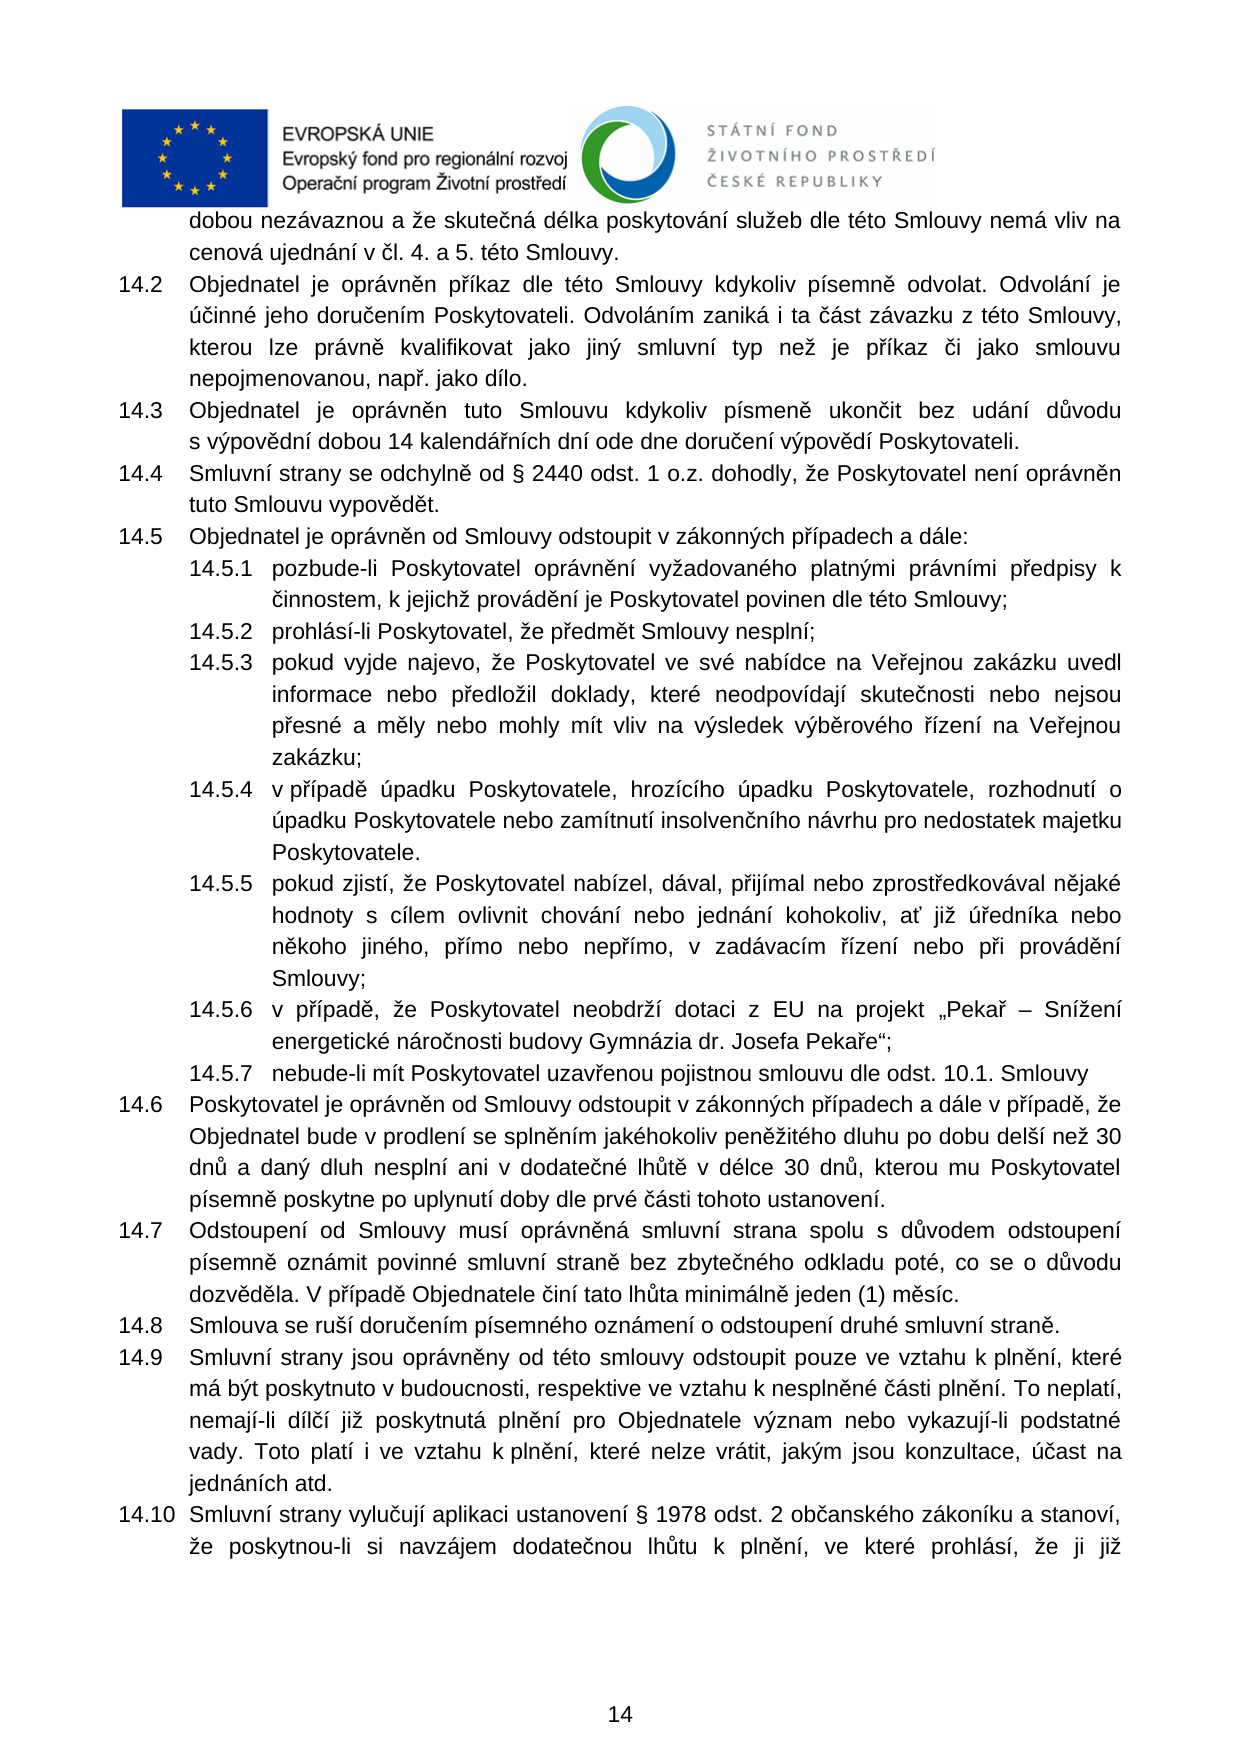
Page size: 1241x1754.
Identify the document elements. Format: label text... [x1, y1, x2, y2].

list pokud vyjde najevo, že Poskytovatel ve své nabídce na Veřejnou zakázku uvedl informace nebo předložil doklady, které neodpovídají skutečnosti nebo nejsou přesné a měly nebo mohly mít vliv na výsledek výběrového řízení na Veřejnou zakázku; [189, 649, 1122, 770]
text Odstoupení od Smlouvy musí oprávněná smluvní strana spolu s důvodem odstoupení písemně oznámit povinné smluvní straně bez zbytečného odkladu poté, co se o důvodu dozvěděla. V případě Objednatele činí tato lhůta minimálně jeden (1) měsíc. [118, 1217, 1122, 1307]
list prohlásí-li Poskytovatel, že předmět Smlouvy nesplní; [189, 618, 1122, 644]
text Objednatel je oprávněn příkaz dle této Smlouvy kdykoliv písemně odvolat. Odvolání je účinné jeho doručením Poskytovateli. Odvoláním zaniká i ta část závazku z této Smlouvy, kterou lze právně kvalifikovat jako jiný smluvní typ než je příkaz či jako smlouvu nepojmenovanou, např. jako dílo. [118, 271, 1122, 392]
text Poskytovatel je oprávněn od Smlouvy odstoupit v zákonných případech a dále v případě, že Objednatel bude v prodlení se splněním jakéhokoliv peněžitého dluhu po dobu delší než 30 dnů a daný dluh nesplní ani v dodatečné lhůtě v délce 30 dnů, kterou mu Poskytovatel písemně poskytne po uplynutí doby dle prvé části tohoto ustanovení. [118, 1091, 1122, 1212]
list v případě, že Poskytovatel neobdrží dotaci z EU na projekt „Pekař – Snížení energetické náročnosti budovy Gymnázia dr. Josefa Pekaře“; [189, 996, 1122, 1054]
list pozbude-li Poskytovatel oprávnění vyžadovaného platnými právními předpisy k činnostem, k jejichž provádění je Poskytovatel povinen dle této Smlouvy; [189, 554, 1122, 612]
list v případě úpadku Poskytovatele, hrozícího úpadku Poskytovatele, rozhodnutí o úpadku Poskytovatele nebo zamítnutí insolvenčního návrhu pro nedostatek majetku Poskytovatele. [189, 776, 1122, 865]
text Smluvní strany se odchylně od § 2440 odst. 1 o.z. dohodly, že Poskytovatel není oprávněn tuto Smlouvu vypovědět. [118, 460, 1122, 518]
text Smlouva se ruší doručením písemného oznámení o odstoupení druhé smluvní straně. [118, 1312, 1122, 1338]
list nebude-li mít Poskytovatel uzavřenou pojistnou smlouvu dle odst. 10.1. Smlouvy [189, 1059, 1122, 1086]
list pokud zjistí, že Poskytovatel nabízel, dával, přijímal nebo zprostředkovával nějaké hodnoty s cílem ovlivnit chování nebo jednání kohokoliv, ať již úředníka nebo někoho jiného, přímo nebo nepřímo, v zadávacím řízení nebo při provádění Smlouvy; [189, 870, 1122, 991]
picture [118, 105, 940, 208]
text Smluvní strany jsou oprávněny od této smlouvy odstoupit pouze ve vztahu k plnění, které má být poskytnuto v budoucnosti, respektive ve vztahu k nesplněné části plnění. To neplatí, nemají-li dílčí již poskytnutá plnění pro Objednatele význam nebo vykazují-li podstatné vady. Toto platí i ve vztahu k plnění, které nelze vrátit, jakým jsou konzultace, účast na jednáních atd. [118, 1344, 1122, 1496]
text Objednatel je oprávněn tuto Smlouvu kdykoliv písmeně ukončit bez udání důvodu s výpovědní dobou 14 kalendářních dní ode dne doručení výpovědí Poskytovateli. [118, 397, 1122, 455]
text Objednatel je oprávněn od Smlouvy odstoupit v zákonných případech a dále: [118, 523, 1122, 549]
